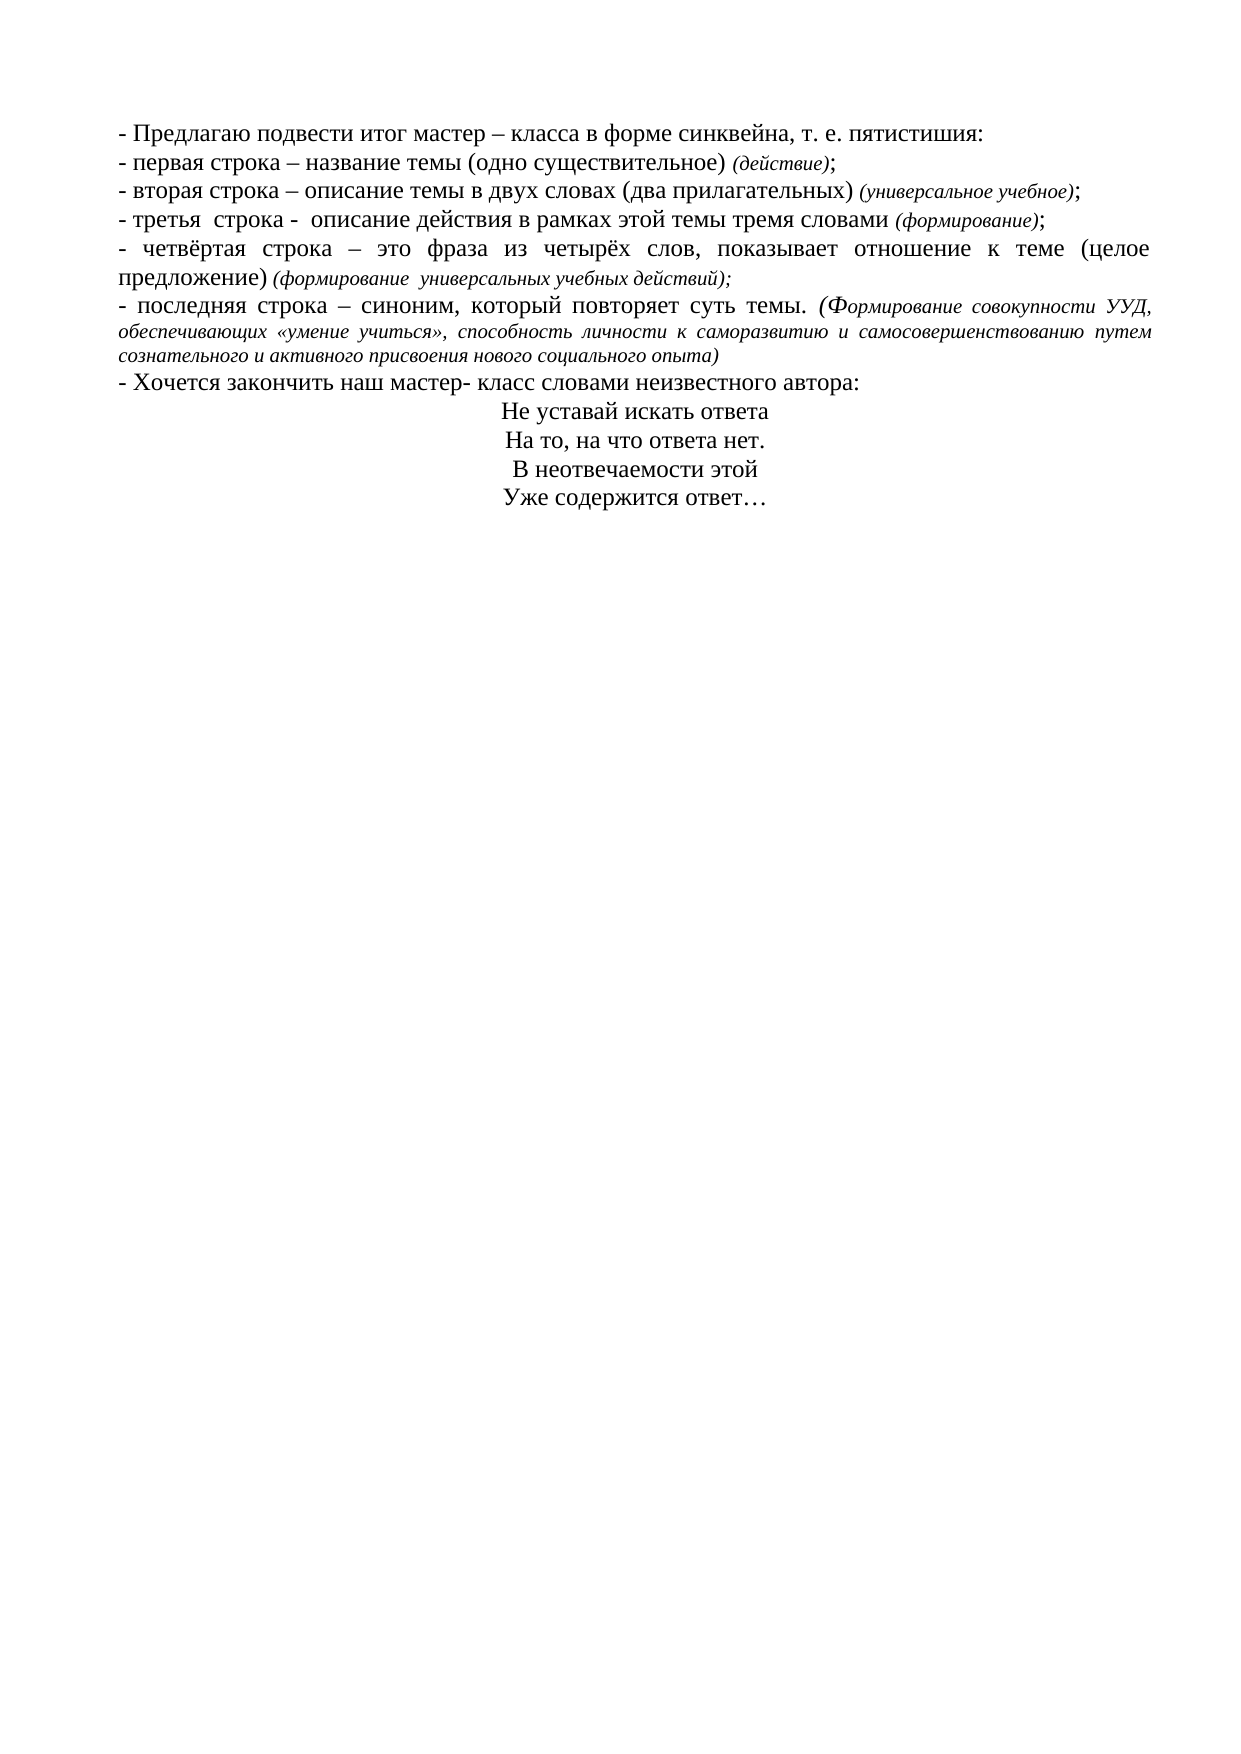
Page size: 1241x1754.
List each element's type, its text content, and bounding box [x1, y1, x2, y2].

text - Хочется закончить наш мастер- класс словами неизвестного автора: [118, 367, 1152, 396]
text Не уставай искать ответа [118, 396, 1152, 425]
text - последняя строка – синоним, который повторяет суть темы. (Формирование совокупности УУД, обеспечивающих «умение учиться», способность личности к саморазвитию и самосовершенствованию путем сознательного и активного присвоения нового социального опыта) [118, 291, 1152, 367]
text Уже содержится ответ… [118, 482, 1152, 511]
text На то, на что ответа нет. [118, 425, 1152, 454]
text - третья строка - описание действия в рамках этой темы тремя словами (формирование); [118, 204, 1152, 233]
text - Предлагаю подвести итог мастер – класса в форме синквейна, т. е. пятистишия: [118, 118, 1152, 147]
text - первая строка – название темы (одно существительное) (действие); [118, 147, 1152, 176]
text - четвёртая строка – это фраза из четырёх слов, показывает отношение к теме (целое предложение) (формирование универсальных учебных действий); [118, 233, 1152, 291]
text В неотвечаемости этой [118, 454, 1152, 482]
text - вторая строка – описание темы в двух словах (два прилагательных) (универсальное учебное); [118, 176, 1152, 204]
